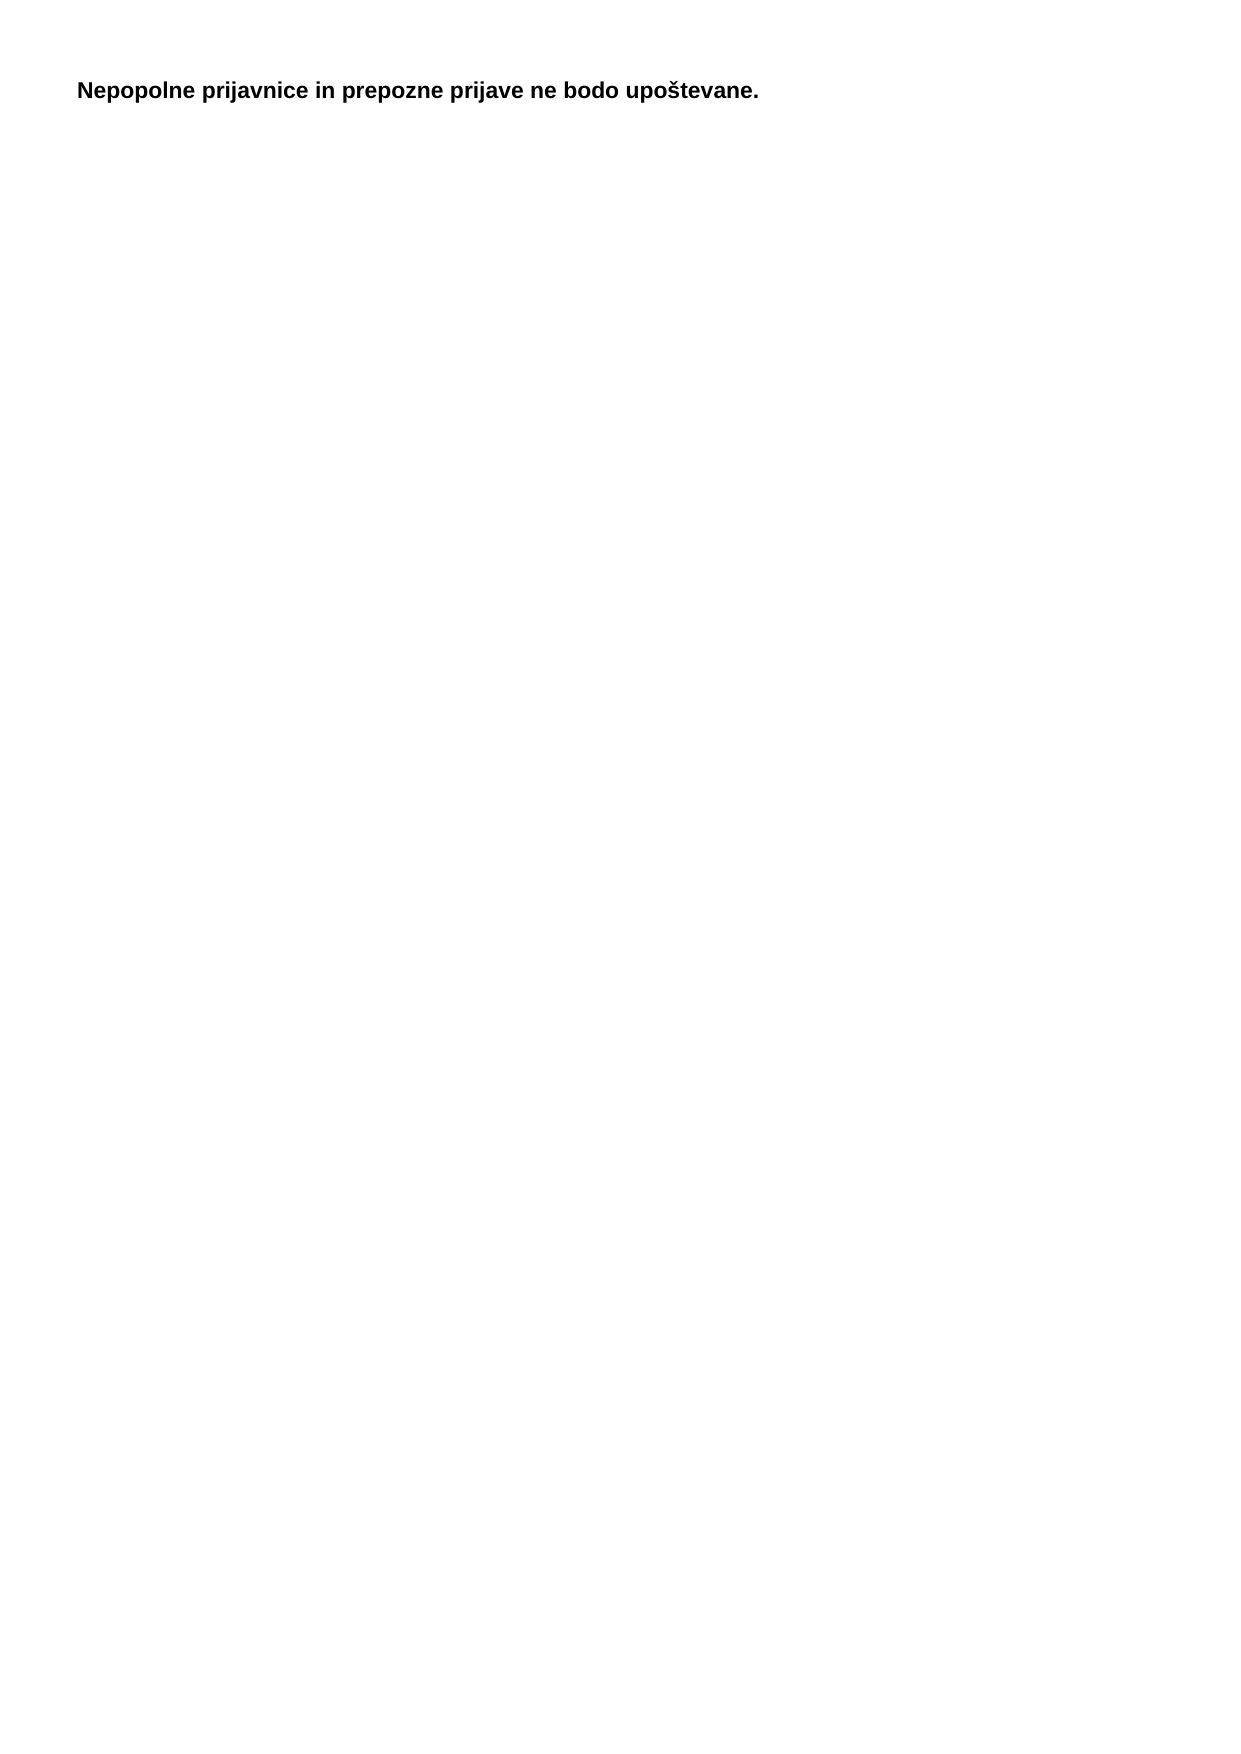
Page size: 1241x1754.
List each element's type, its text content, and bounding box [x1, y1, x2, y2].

text Nepopolne prijavnice in prepozne prijave ne bodo upoštevane. [77, 77, 1163, 103]
